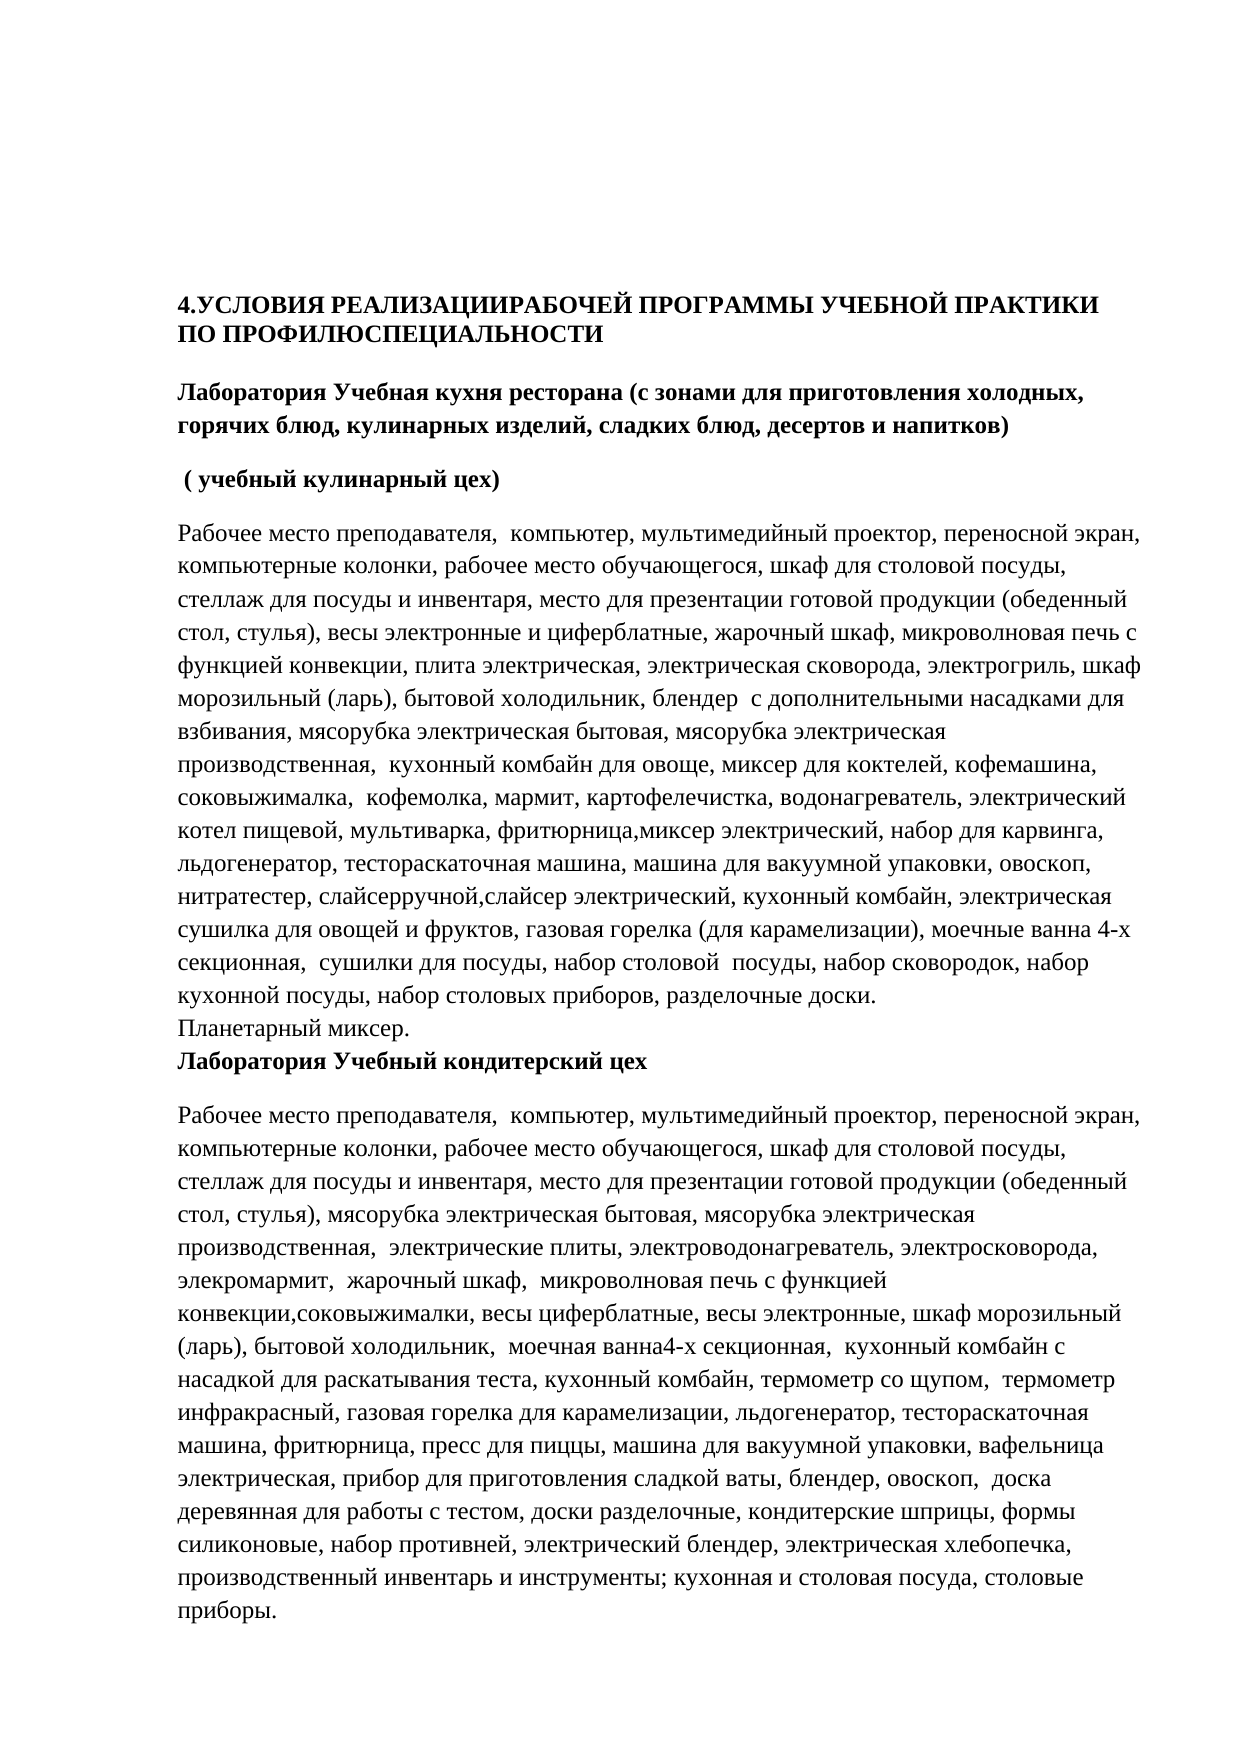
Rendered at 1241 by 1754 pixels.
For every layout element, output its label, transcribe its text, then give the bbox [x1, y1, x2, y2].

text Лаборатория Учебный кондитерский цех [177, 1046, 1152, 1075]
text ( учебный кулинарный цех) [177, 464, 1152, 492]
text Рабочее место преподавателя, компьютер, мультимедийный проектор, переносной экран, компьютерные колонки, рабочее место обучающегося, шкаф для столовой посуды, стеллаж для посуды и инвентаря, место для презентации готовой продукции (обеденный стол, стулья), весы электронные и циферблатные, жарочный шкаф, микроволновая печь с функцией конвекции, плита электрическая, электрическая сковорода, электрогриль, шкаф морозильный (ларь), бытовой холодильник, блендер с дополнительными насадками для взбивания, мясорубка электрическая бытовая, мясорубка электрическая производственная, кухонный комбайн для овоще, миксер для коктелей, кофемашина, соковыжималка, кофемолка, мармит, картофелечистка, водонагреватель, электрический котел пищевой, мультиварка, фритюрница,миксер электрический, набор для карвинга, льдогенератор, тестораскаточная машина, машина для вакуумной упаковки, овоскоп, нитратестер, слайсерручной,слайсер электрический, кухонный комбайн, электрическая сушилка для овощей и фруктов, газовая горелка (для карамелизации), моечные ванна 4-х секционная, сушилки для посуды, набор столовой посуды, набор сковородок, набор кухонной посуды, набор столовых приборов, разделочные доски. [177, 518, 1152, 1009]
text Рабочее место преподавателя, компьютер, мультимедийный проектор, переносной экран, компьютерные колонки, рабочее место обучающегося, шкаф для столовой посуды, стеллаж для посуды и инвентаря, место для презентации готовой продукции (обеденный стол, стулья), мясорубка электрическая бытовая, мясорубка электрическая производственная, электрические плиты, электроводонагреватель, электросковорода, элекромармит, жарочный шкаф, микроволновая печь с функцией конвекции,соковыжималки, весы циферблатные, весы электронные, шкаф морозильный (ларь), бытовой холодильник, моечная ванна4-х секционная, кухонный комбайн с насадкой для раскатывания теста, кухонный комбайн, термометр со щупом, термометр инфракрасный, газовая горелка для карамелизации, льдогенератор, тестораскаточная машина, фритюрница, пресс для пиццы, машина для вакуумной упаковки, вафельница электрическая, прибор для приготовления сладкой ваты, блендер, овоскоп, доска деревянная для работы с тестом, доски разделочные, кондитерские шприцы, формы силиконовые, набор противней, электрический блендер, электрическая хлебопечка, производственный инвентарь и инструменты; кухонная и столовая посуда, столовые приборы. [177, 1100, 1152, 1624]
text Планетарный миксер. [177, 1013, 1152, 1042]
list 4.УСЛОВИЯ РЕАЛИЗАЦИИРАБОЧЕЙ ПРОГРАММЫ УЧЕБНОЙ ПРАКТИКИ ПО ПРОФИЛЮСПЕЦИАЛЬНОСТИ [177, 291, 1120, 348]
text Лаборатория Учебная кухня ресторана (с зонами для приготовления холодных, горячих блюд, кулинарных изделий, сладких блюд, десертов и напитков) [177, 377, 1152, 439]
